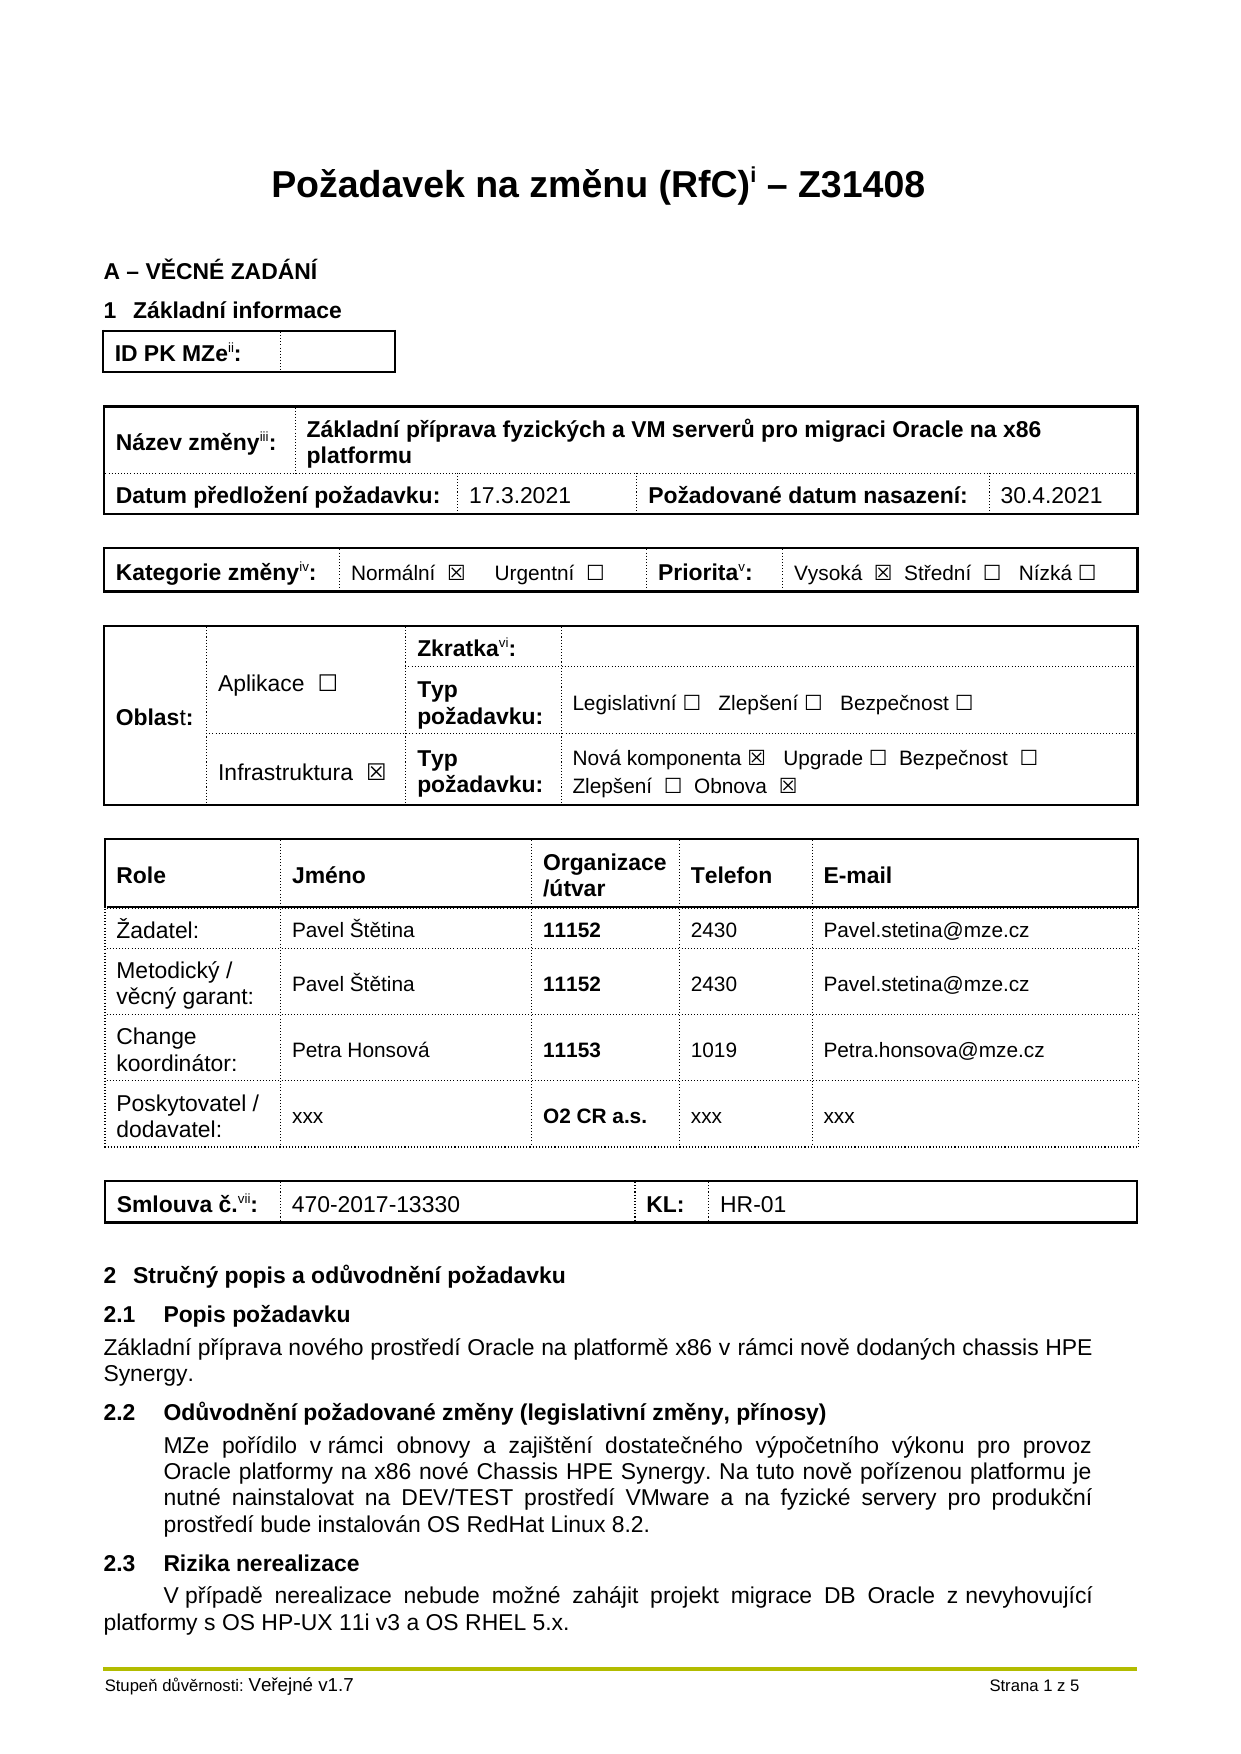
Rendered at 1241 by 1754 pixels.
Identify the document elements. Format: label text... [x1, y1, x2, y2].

table_cell Datum předložení požadavku: [105, 473, 458, 513]
table_cell Infrastruktura [207, 733, 406, 804]
table_cell Change koordinátor: [105, 1014, 281, 1080]
table_header Telefon [679, 840, 812, 906]
table_header KL: [635, 1182, 709, 1221]
table_cell O2 CR a.s. [532, 1080, 679, 1146]
table_cell Metodický / věcný garant: [105, 948, 281, 1014]
table_cell Petra Honsová [281, 1014, 532, 1080]
table_cell Pavel Štětina [281, 908, 532, 948]
table_cell Petra.honsova@mze.cz [812, 1014, 1138, 1080]
table_header Základní příprava fyzických a VM serverů pro migraci Oracle na x86 platformu [295, 408, 1136, 473]
table_cell Žadatel: [105, 908, 281, 948]
subtitle Odůvodnění požadované změny (legislativní změny, přínosy) [103, 1399, 1092, 1425]
table_cell 2430 [679, 908, 812, 948]
table_header Role [106, 840, 281, 906]
table_header Oblast: [105, 627, 207, 804]
table_header Jméno [281, 840, 532, 906]
table_cell Pavel.stetina@mze.cz [812, 948, 1138, 1014]
text a – věcné zadání [103, 258, 1092, 285]
table_header HR-01 [709, 1182, 1136, 1221]
table_header Vysoká Střední Nízká [783, 549, 1136, 590]
table_cell Legislativní Zlepšení Bezpečnost [561, 666, 1136, 733]
table_cell Požadované datum nasazení: [637, 473, 989, 513]
text Základní příprava nového prostředí Oracle na platformě x86 v rámci nově dodaných chassis HPE Synergy. [103, 1334, 1092, 1386]
table_cell Typ požadavku: [406, 666, 561, 733]
table_cell Poskytovatel / dodavatel: [105, 1080, 281, 1146]
text V případě nerealizace nebude možné zahájit projekt migrace DB Oracle z nevyhovující platformy s OS HP-UX 11i v3 a OS RHEL 5.x. [103, 1582, 1092, 1635]
table_header Aplikace [207, 627, 406, 733]
table_cell 1019 [679, 1014, 812, 1080]
table_header Kategorie změny: [105, 549, 339, 590]
table_cell Pavel Štětina [281, 948, 532, 1014]
table_cell xxx [281, 1080, 532, 1146]
table_cell 2430 [679, 948, 812, 1014]
table_header ID PK MZe: [104, 332, 280, 371]
table_cell xxx [679, 1080, 812, 1146]
table_header [280, 332, 394, 371]
table_cell xxx [812, 1080, 1138, 1146]
table_header [561, 627, 1136, 666]
table_header Název změny: [105, 408, 295, 473]
text MZe pořídilo v rámci obnovy a zajištění dostatečného výpočetního výkonu pro provoz Oracle platformy na x86 nové Chassis HPE Synergy. Na tuto nově pořízenou platformu je nutné nainstalovat na DEV/TEST prostředí VMware a na fyzické servery pro produkční prostředí bude instalován OS RedHat Linux 8.2. [163, 1432, 1092, 1537]
table_cell Pavel.stetina@mze.cz [812, 908, 1138, 948]
table_header Zkratka: [406, 627, 561, 666]
table_header Normální Urgentní [340, 549, 647, 590]
subtitle Rizika nerealizace [103, 1549, 1092, 1576]
subtitle Základní informace [103, 297, 1092, 323]
table_cell 11153 [532, 1014, 679, 1080]
table_header E-mail [812, 840, 1137, 906]
text Požadavek na změnu (RfC) – Z31408 [103, 162, 1092, 206]
table_header Organizace /útvar [532, 840, 679, 906]
table_cell Nová komponenta Upgrade Bezpečnost Zlepšení Obnova [561, 733, 1136, 804]
table_cell Typ požadavku: [406, 733, 561, 804]
table_header Priorita: [647, 549, 783, 590]
subtitle Stručný popis a odůvodnění požadavku [103, 1262, 1092, 1289]
subtitle Popis požadavku [103, 1301, 1092, 1327]
table_header 470-2017-13330 [280, 1182, 635, 1221]
table_header Smlouva č.: [106, 1182, 280, 1221]
table_cell 11152 [532, 948, 679, 1014]
table_cell 11152 [532, 908, 679, 948]
